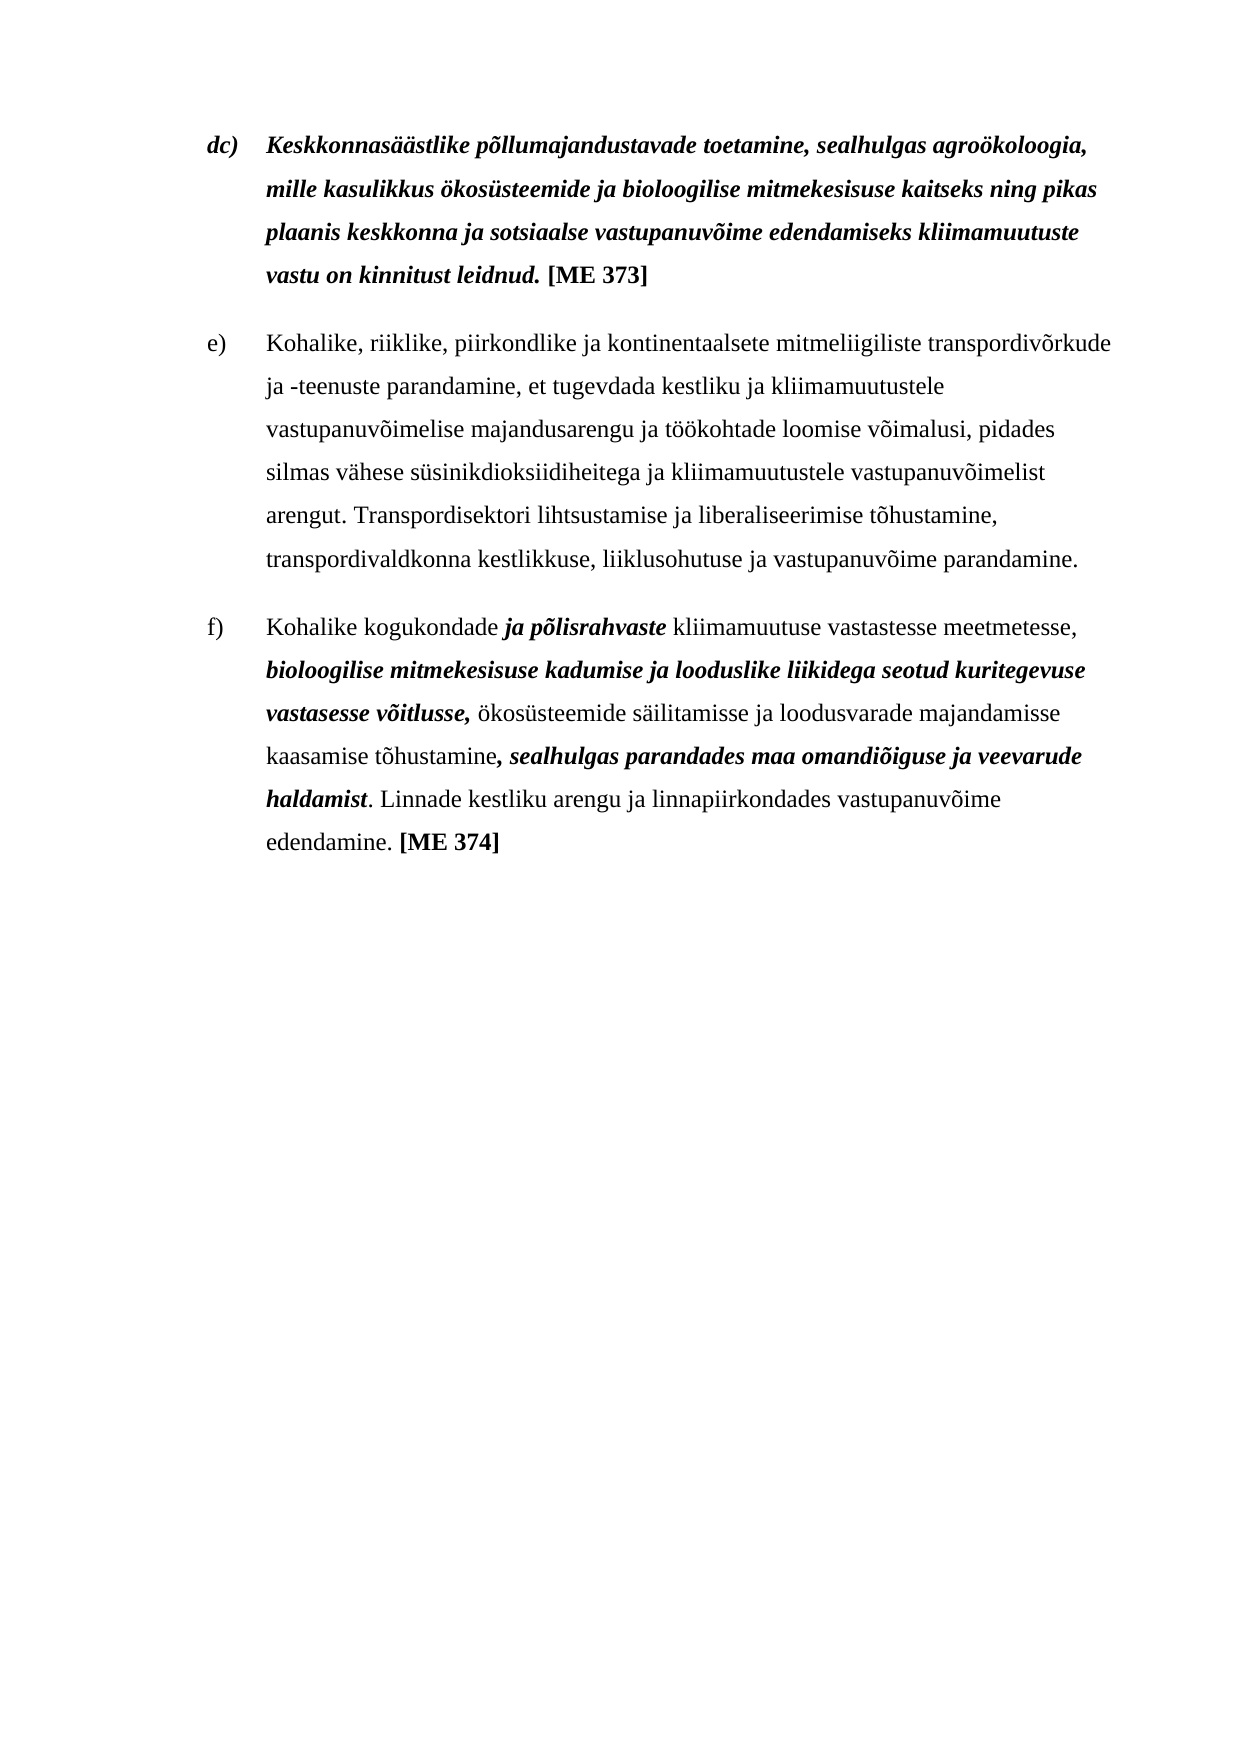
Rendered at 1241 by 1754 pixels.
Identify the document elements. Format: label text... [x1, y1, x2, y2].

text dc) Keskkonnasäästlike põllumajandustavade toetamine, sealhulgas agroökoloogia, mille kasulikkus ökosüsteemide ja bioloogilise mitmekesisuse kaitseks ning pikas plaanis keskkonna ja sotsiaalse vastupanuvõime edendamiseks kliimamuutuste vastu on kinnitust leidnud. [ME 373] [207, 131, 1122, 289]
text e) Kohalike, riiklike, piirkondlike ja kontinentaalsete mitmeliigiliste transpordivõrkude ja -teenuste parandamine, et tugevdada kestliku ja kliimamuutustele vastupanuvõimelise majandusarengu ja töökohtade loomise võimalusi, pidades silmas vähese süsinikdioksiidiheitega ja kliimamuutustele vastupanuvõimelist arengut. Transpordisektori lihtsustamise ja liberaliseerimise tõhustamine, transpordivaldkonna kestlikkuse, liiklusohutuse ja vastupanuvõime parandamine. [207, 328, 1122, 572]
text f) Kohalike kogukondade ja põlisrahvaste kliimamuutuse vastastesse meetmetesse, bioloogilise mitmekesisuse kadumise ja looduslike liikidega seotud kuritegevuse vastasesse võitlusse, ökosüsteemide säilitamisse ja loodusvarade majandamisse kaasamise tõhustamine, sealhulgas parandades maa omandiõiguse ja veevarude haldamist. Linnade kestliku arengu ja linnapiirkondades vastupanuvõime edendamine. [ME 374] [207, 612, 1122, 856]
